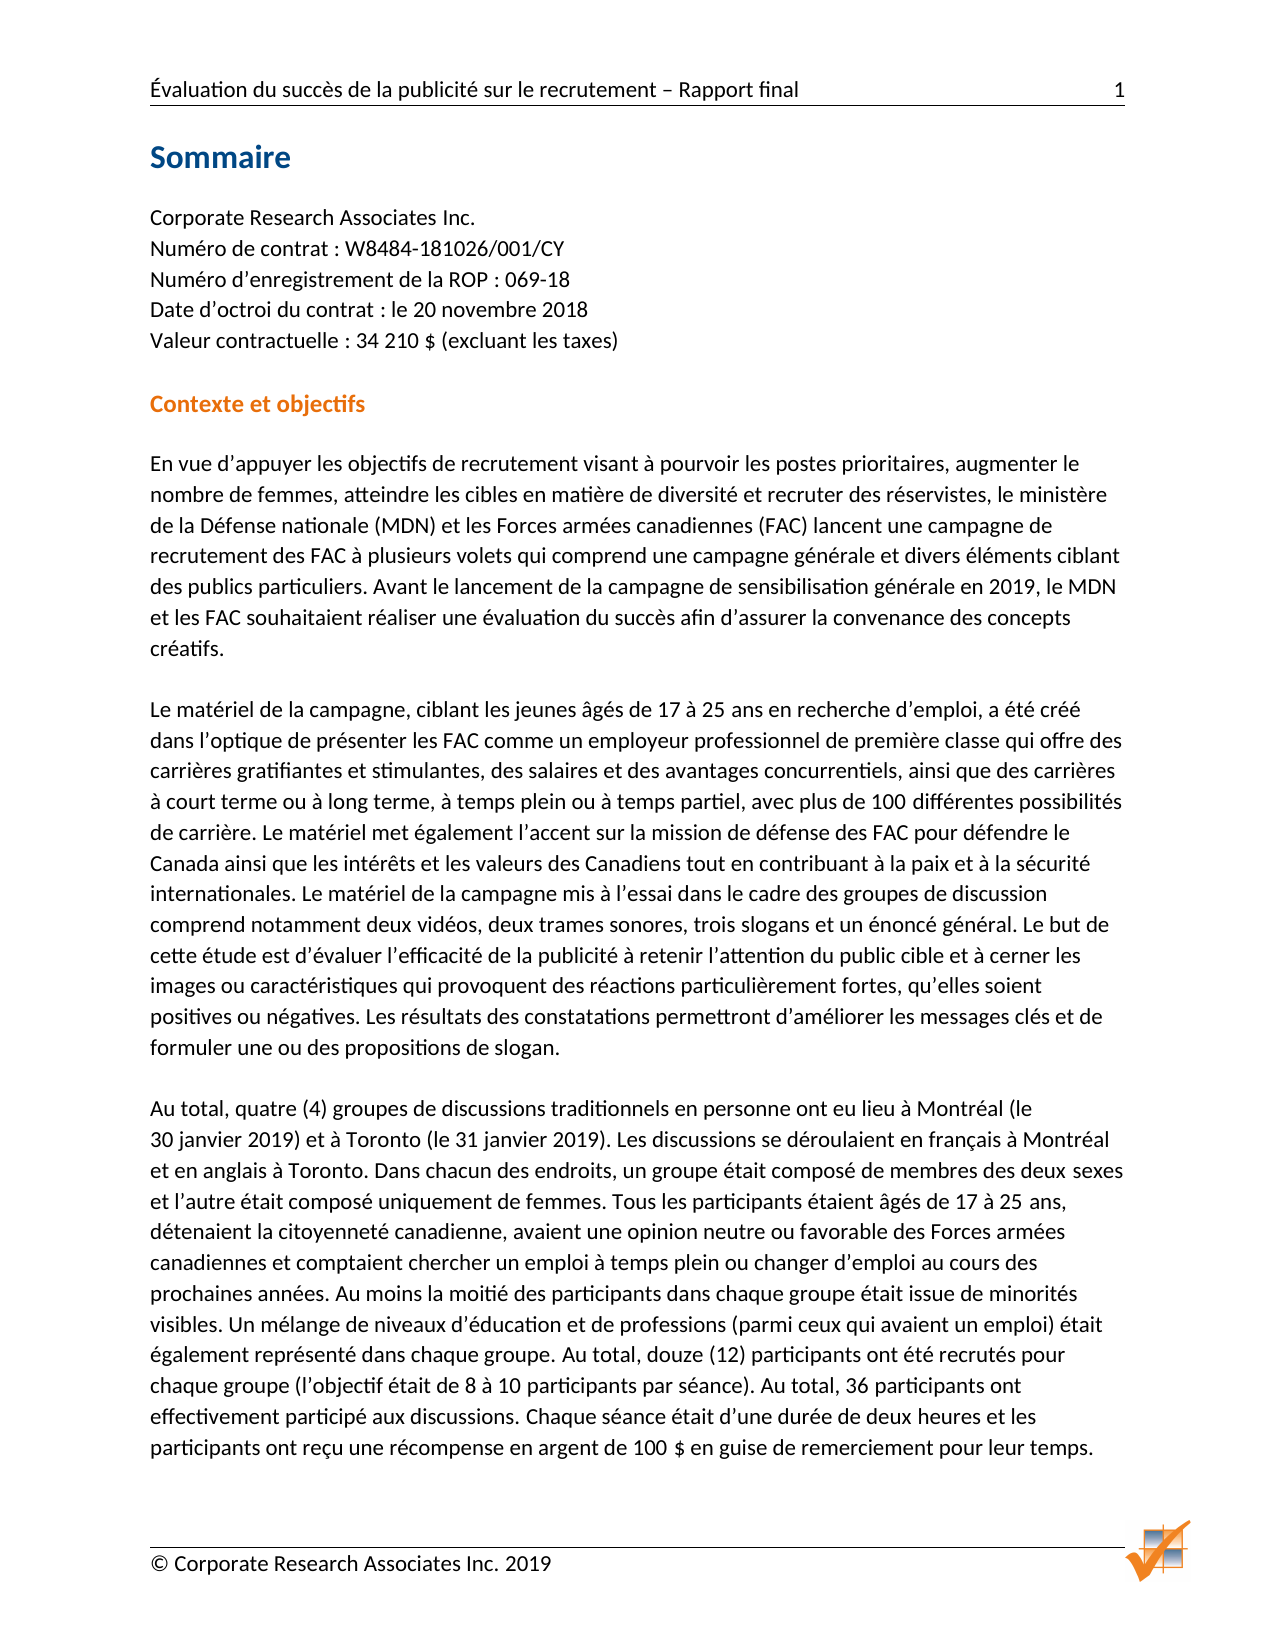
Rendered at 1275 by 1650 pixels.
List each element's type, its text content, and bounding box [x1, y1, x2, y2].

text Corporate Research Associates Inc. [150, 203, 1125, 231]
text En vue d’appuyer les objectifs de recrutement visant à pourvoir les postes prioritaires, augmenter le nombre de femmes, atteindre les cibles en matière de diversité et recruter des réservistes, le ministère de la Défense nationale (MDN) et les Forces armées canadiennes (FAC) lancent une campagne de recrutement des FAC à plusieurs volets qui comprend une campagne générale et divers éléments ciblant des publics particuliers. Avant le lancement de la campagne de sensibilisation générale en 2019, le MDN et les FAC souhaitaient réaliser une évaluation du succès afin d’assurer la convenance des concepts créatifs. [150, 449, 1125, 662]
text Valeur contractuelle : 34 210 $ (excluant les taxes) [150, 326, 1125, 354]
text Le matériel de la campagne, ciblant les jeunes âgés de 17 à 25 ans en recherche d’emploi, a été créé dans l’optique de présenter les FAC comme un employeur professionnel de première classe qui offre des carrières gratifiantes et stimulantes, des salaires et des avantages concurrentiels, ainsi que des carrières à court terme ou à long terme, à temps plein ou à temps partiel, avec plus de 100 différentes possibilités de carrière. Le matériel met également l’accent sur la mission de défense des FAC pour défendre le Canada ainsi que les intérêts et les valeurs des Canadiens tout en contribuant à la paix et à la sécurité internationales. Le matériel de la campagne mis à l’essai dans le cadre des groupes de discussion comprend notamment deux vidéos, deux trames sonores, trois slogans et un énoncé général. Le but de cette étude est d’évaluer l’efficacité de la publicité à retenir l’attention du public cible et à cerner les images ou caractéristiques qui provoquent des réactions particulièrement fortes, qu’elles soient positives ou négatives. Les résultats des constatations permettront d’améliorer les messages clés et de formuler une ou des propositions de slogan. [150, 695, 1125, 1061]
text Numéro de contrat : W8484-181026/001/CY [150, 234, 1125, 262]
text Date d’octroi du contrat : le 20 novembre 2018 [150, 296, 1125, 324]
picture [1125, 1520, 1191, 1582]
text Numéro d’enregistrement de la ROP : 069-18 [150, 265, 1125, 293]
text Au total, quatre (4) groupes de discussions traditionnels en personne ont eu lieu à Montréal (le 30 janvier 2019) et à Toronto (le 31 janvier 2019). Les discussions se déroulaient en français à Montréal et en anglais à Toronto. Dans chacun des endroits, un groupe était composé de membres des deux sexes et l’autre était composé uniquement de femmes. Tous les participants étaient âgés de 17 à 25 ans, détenaient la citoyenneté canadienne, avaient une opinion neutre ou favorable des Forces armées canadiennes et comptaient chercher un emploi à temps plein ou changer d’emploi au cours des prochaines années. Au moins la moitié des participants dans chaque groupe était issue de minorités visibles. Un mélange de niveaux d’éducation et de professions (parmi ceux qui avaient un emploi) était également représenté dans chaque groupe. Au total, douze (12) participants ont été recrutés pour chaque groupe (l’objectif était de 8 à 10 participants par séance). Au total, 36 participants ont effectivement participé aux discussions. Chaque séance était d’une durée de deux heures et les participants ont reçu une récompense en argent de 100 $ en guise de remerciement pour leur temps. [150, 1094, 1125, 1461]
subtitle Sommaire [150, 136, 1125, 177]
subtitle Contexte et objectifs [150, 388, 1125, 418]
